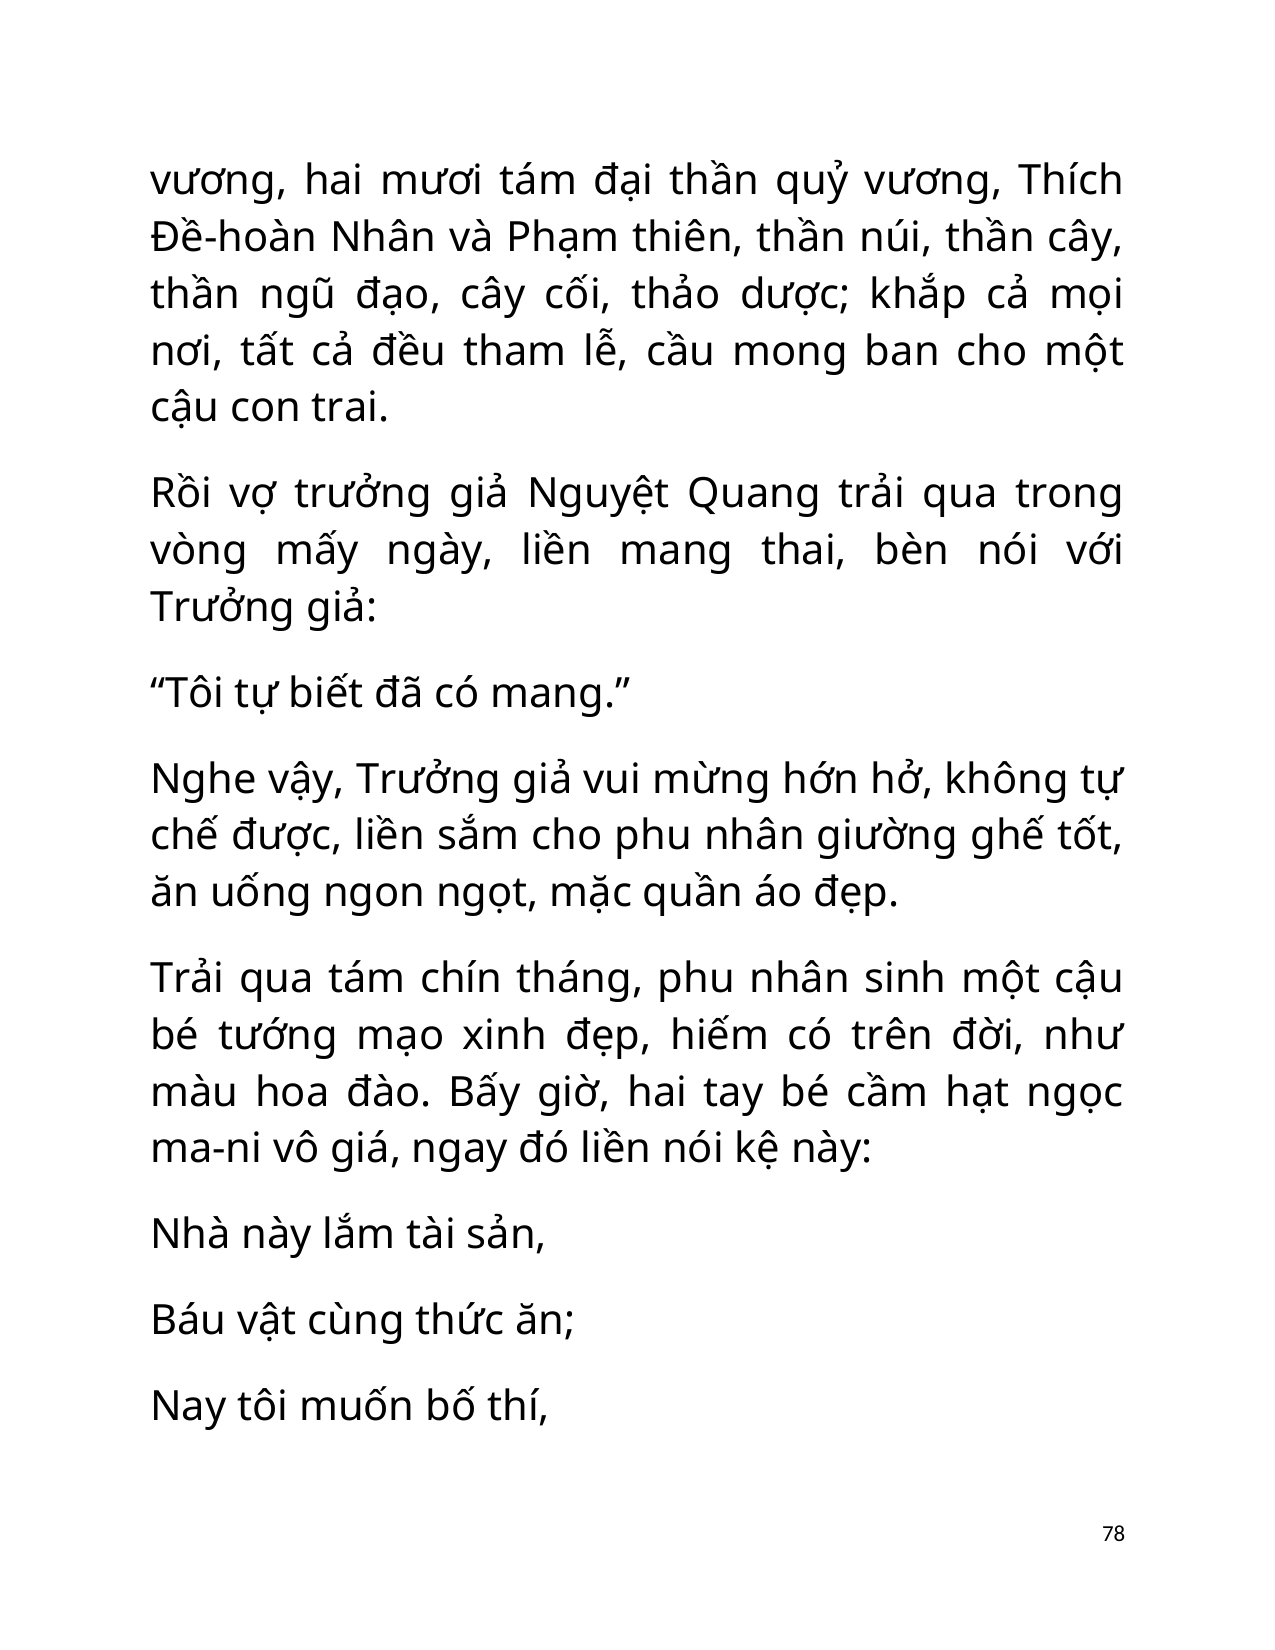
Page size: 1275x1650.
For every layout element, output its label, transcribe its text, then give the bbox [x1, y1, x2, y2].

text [150, 150, 1125, 434]
text Nhà này lắm tài sản, [150, 1204, 1125, 1261]
text “Tôi tự biết đã có mang.” [150, 662, 1125, 719]
text Nay tôi muốn bố thí, [150, 1376, 1125, 1433]
text Trải qua tám chín tháng, phu nhân sinh một cậu bé tướng mạo xinh đẹp, hiếm có trên đời, như màu hoa đào. Bấy giờ, hai tay bé cầm hạt ngọc ma-ni vô giá, ngay đó liền nói kệ này: [150, 948, 1125, 1175]
text Nghe vậy, Trưởng giả vui mừng hớn hở, không tự chế được, liền sắm cho phu nhân giường ghế tốt, ăn uống ngon ngọt, mặc quần áo đẹp. [150, 748, 1125, 919]
text Rồi vợ trưởng giả Nguyệt Quang trải qua trong vòng mấy ngày, liền mang thai, bèn nói với Trưởng giả: [150, 463, 1125, 633]
text Báu vật cùng thức ăn; [150, 1290, 1125, 1347]
